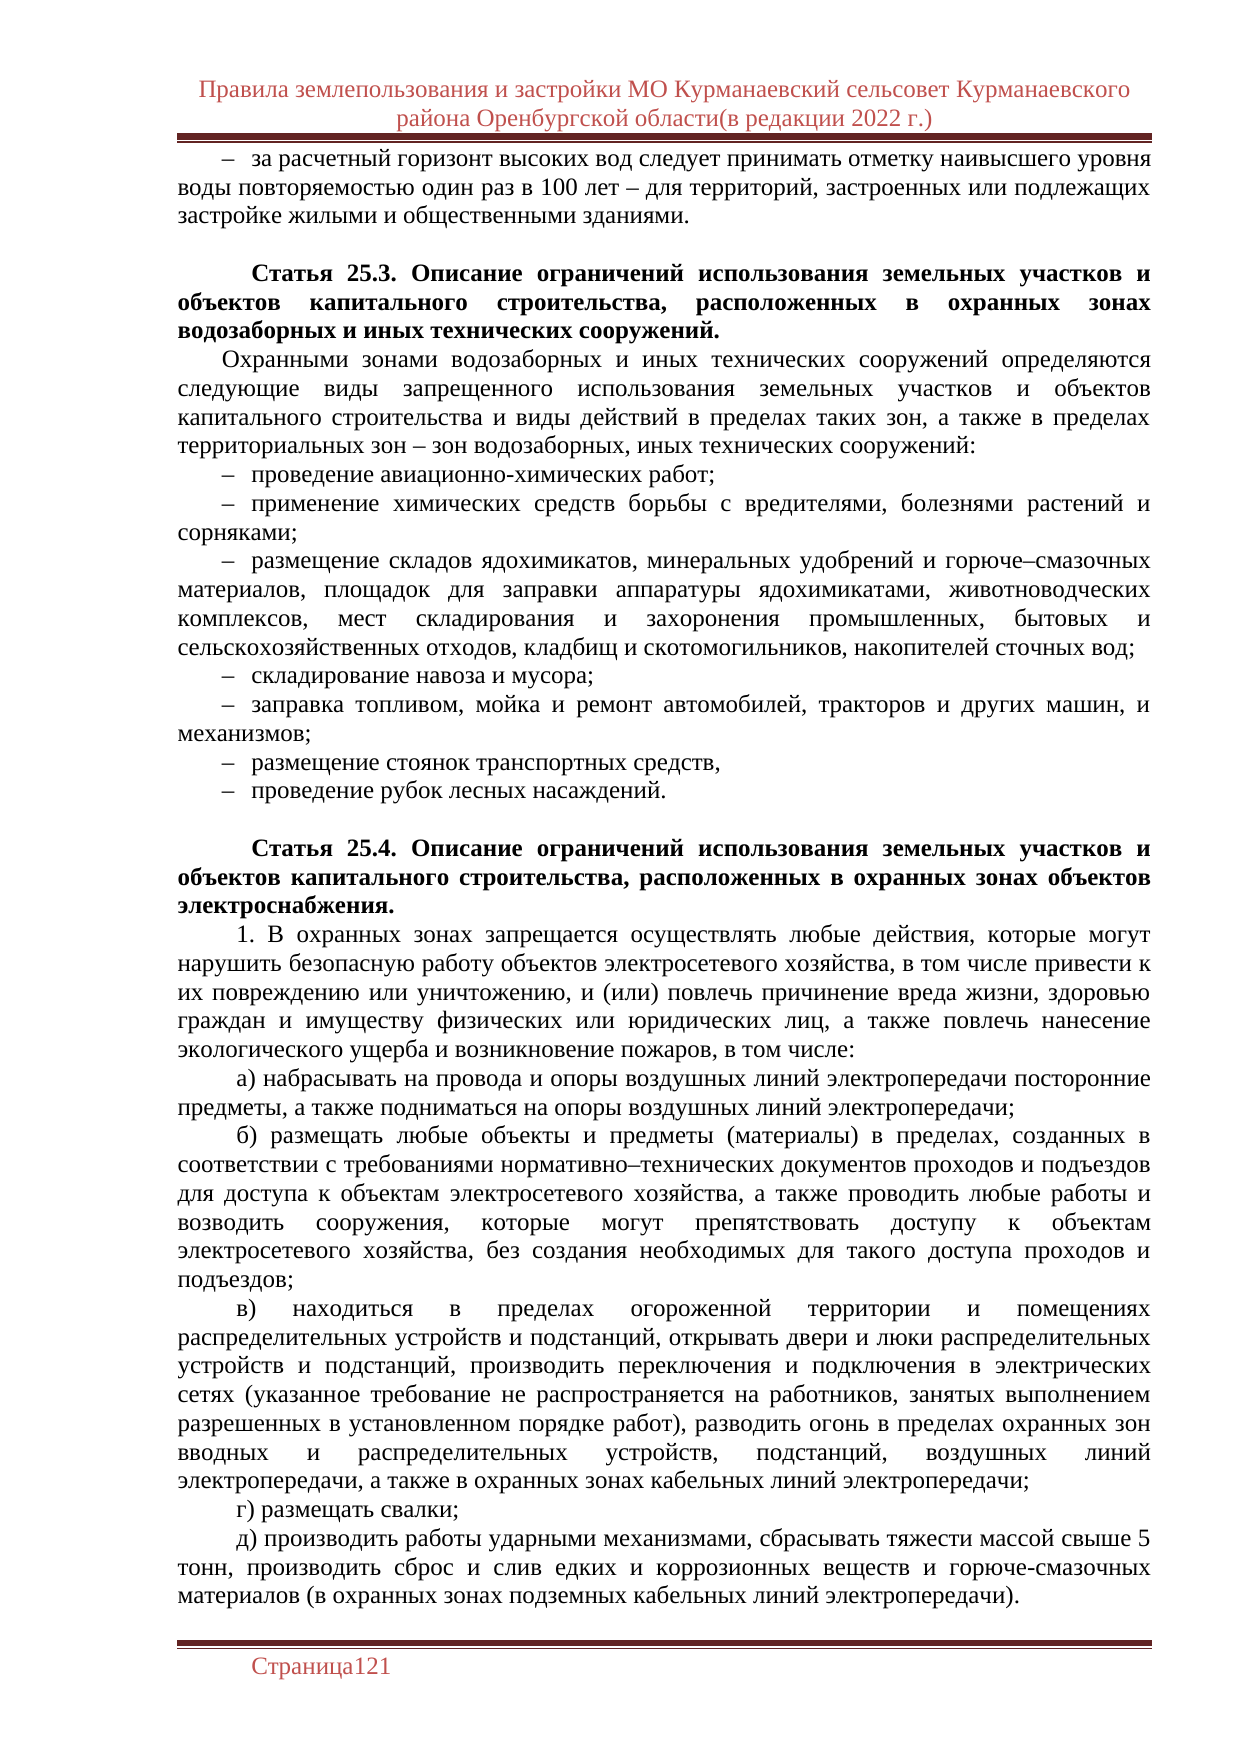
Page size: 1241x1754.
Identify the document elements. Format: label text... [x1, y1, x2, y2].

text б) размещать любые объекты и предметы (материалы) в пределах, созданных в соответствии с требованиями нормативно–технических документов проходов и подъездов для доступа к объектам электросетевого хозяйства, а также проводить любые работы и возводить сооружения, которые могут препятствовать доступу к объектам электросетевого хозяйства, без создания необходимых для такого доступа проходов и подъездов; [177, 1120, 1152, 1293]
list за расчетный горизонт высоких вод следует принимать отметку наивысшего уровня воды повторяемостью один раз в 100 лет – для территорий, застроенных или подлежащих застройке жилыми и общественными зданиями. [177, 143, 1152, 229]
list применение химических средств борьбы с вредителями, болезнями растений и сорняками; [177, 488, 1152, 545]
list заправка топливом, мойка и ремонт автомобилей, тракторов и других машин, и механизмов; [177, 689, 1152, 747]
text в) находиться в пределах огороженной территории и помещениях распределительных устройств и подстанций, открывать двери и люки распределительных устройств и подстанций, производить переключения и подключения в электрических сетях (указанное требование не распространяется на работников, занятых выполнением разрешенных в установленном порядке работ), разводить огонь в пределах охранных зон вводных и распределительных устройств, подстанций, воздушных линий электропередачи, а также в охранных зонах кабельных линий электропередачи; [177, 1293, 1152, 1494]
list размещение складов ядохимикатов, минеральных удобрений и горюче–смазочных материалов, площадок для заправки аппаратуры ядохимикатами, животноводческих комплексов, мест складирования и захоронения промышленных, бытовых и сельскохозяйственных отходов, кладбищ и скотомогильников, накопителей сточных вод; [177, 545, 1152, 660]
subtitle Статья 25.3. Описание ограничений использования земельных участков и объектов капитального строительства, расположенных в охранных зонах водозаборных и иных технических сооружений. [177, 258, 1152, 344]
text 1. В охранных зонах запрещается осуществлять любые действия, которые могут нарушить безопасную работу объектов электросетевого хозяйства, в том числе привести к их повреждению или уничтожению, и (или) повлечь причинение вреда жизни, здоровью граждан и имуществу физических или юридических лиц, а также повлечь нанесение экологического ущерба и возникновение пожаров, в том числе: [177, 919, 1152, 1063]
text г) размещать свалки; [177, 1494, 1152, 1523]
list размещение стоянок транспортных средств, [177, 747, 1152, 775]
list проведение авиационно-химических работ; [177, 459, 1152, 488]
text Охранными зонами водозаборных и иных технических сооружений определяются следующие виды запрещенного использования земельных участков и объектов капитального строительства и виды действий в пределах таких зон, а также в пределах территориальных зон – зон водозаборных, иных технических сооружений: [177, 344, 1152, 459]
text а) набрасывать на провода и опоры воздушных линий электропередачи посторонние предметы, а также подниматься на опоры воздушных линий электропередачи; [177, 1063, 1152, 1120]
list проведение рубок лесных насаждений. [177, 775, 1152, 804]
subtitle Статья 25.4. Описание ограничений использования земельных участков и объектов капитального строительства, расположенных в охранных зонах объектов электроснабжения. [177, 833, 1152, 919]
text д) производить работы ударными механизмами, сбрасывать тяжести массой свыше 5 тонн, производить сброс и слив едких и коррозионных веществ и горюче-смазочных материалов (в охранных зонах подземных кабельных линий электропередачи). [177, 1523, 1152, 1609]
list складирование навоза и мусора; [177, 660, 1152, 689]
